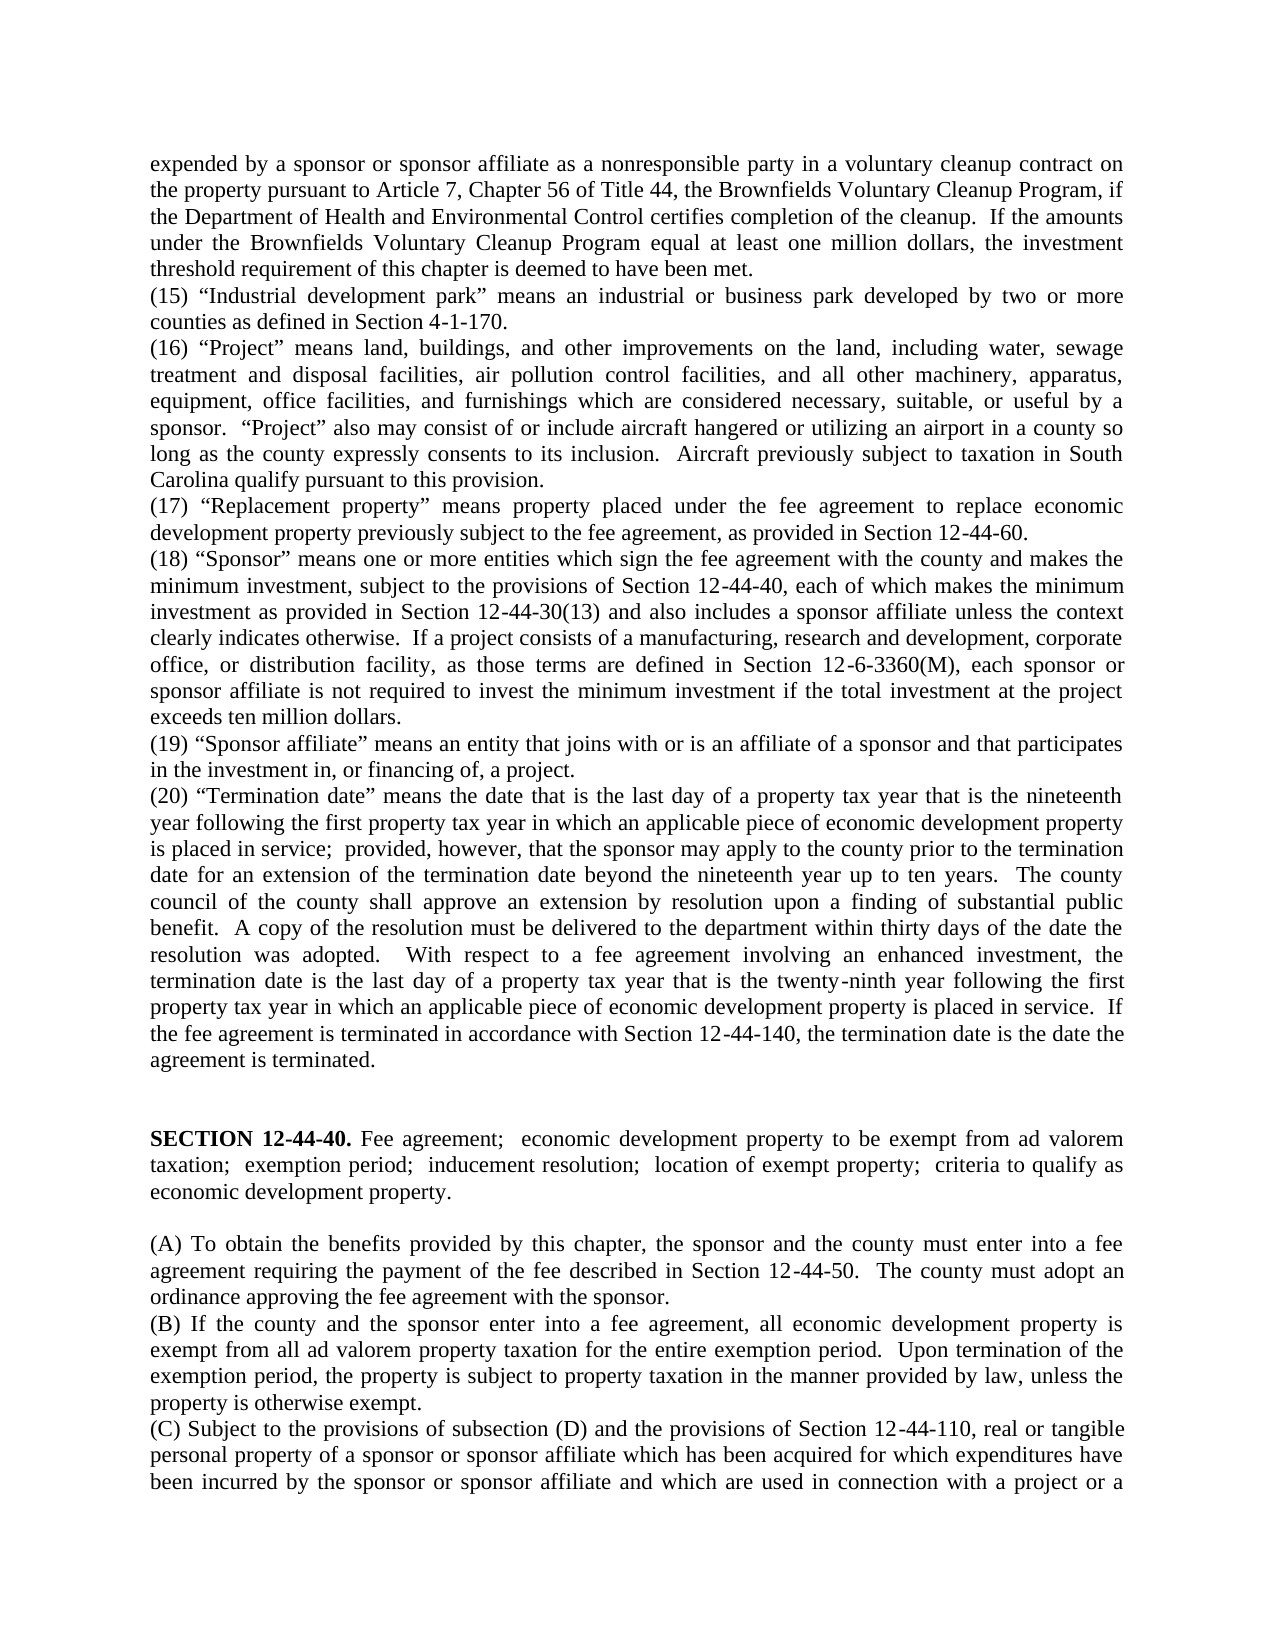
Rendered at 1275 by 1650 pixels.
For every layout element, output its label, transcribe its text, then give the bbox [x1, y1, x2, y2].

text (18) “Sponsor” means one or more entities which sign the fee agreement with the county and makes the minimum investment, subject to the provisions of Section 12-44-40, each of which makes the minimum investment as provided in Section 12-44-30(13) and also includes a sponsor affiliate unless the context clearly indicates otherwise. If a project consists of a manufacturing, research and development, corporate office, or distribution facility, as those terms are defined in Section 12-6-3360(M), each sponsor or sponsor affiliate is not required to invest the minimum investment if the total investment at the project exceeds ten million dollars. [150, 545, 1125, 730]
text (A) To obtain the benefits provided by this chapter, the sponsor and the county must enter into a fee agreement requiring the payment of the fee described in Section 12-44-50. The county must adopt an ordinance approving the fee agreement with the sponsor. [150, 1231, 1125, 1309]
text (20) “Termination date” means the date that is the last day of a property tax year that is the nineteenth year following the first property tax year in which an applicable piece of economic development property is placed in service; provided, however, that the sponsor may apply to the county prior to the termination date for an extension of the termination date beyond the nineteenth year up to ten years. The county council of the county shall approve an extension by resolution upon a finding of substantial public benefit. A copy of the resolution must be delivered to the department within thirty days of the date the resolution was adopted. With respect to a fee agreement involving an enhanced investment, the termination date is the last day of a property tax year that is the twenty-ninth year following the first property tax year in which an applicable piece of economic development property is placed in service. If the fee agreement is terminated in accordance with Section 12-44-140, the termination date is the date the agreement is terminated. [150, 782, 1125, 1072]
text (15) “Industrial development park” means an industrial or business park developed by two or more counties as defined in Section 4-1-170. [150, 282, 1125, 334]
text (19) “Sponsor affiliate” means an entity that joins with or is an affiliate of a sponsor and that participates in the investment in, or financing of, a project. [150, 730, 1125, 782]
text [150, 150, 1125, 282]
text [150, 1415, 1125, 1494]
text (17) “Replacement property” means property placed under the fee agreement to replace economic development property previously subject to the fee agreement, as provided in Section 12-44-60. [150, 493, 1125, 545]
text (B) If the county and the sponsor enter into a fee agreement, all economic development property is exempt from all ad valorem property taxation for the entire exemption period. Upon termination of the exemption period, the property is subject to property taxation in the manner provided by law, unless the property is otherwise exempt. [150, 1309, 1125, 1415]
text SECTION 12-44-40. Fee agreement; economic development property to be exempt from ad valorem taxation; exemption period; inducement resolution; location of exempt property; criteria to qualify as economic development property. [150, 1125, 1125, 1204]
text (16) “Project” means land, buildings, and other improvements on the land, including water, sewage treatment and disposal facilities, air pollution control facilities, and all other machinery, apparatus, equipment, office facilities, and furnishings which are considered necessary, suitable, or useful by a sponsor. “Project” also may consist of or include aircraft hangered or utilizing an airport in a county so long as the county expressly consents to its inclusion. Aircraft previously subject to taxation in South Carolina qualify pursuant to this provision. [150, 334, 1125, 493]
